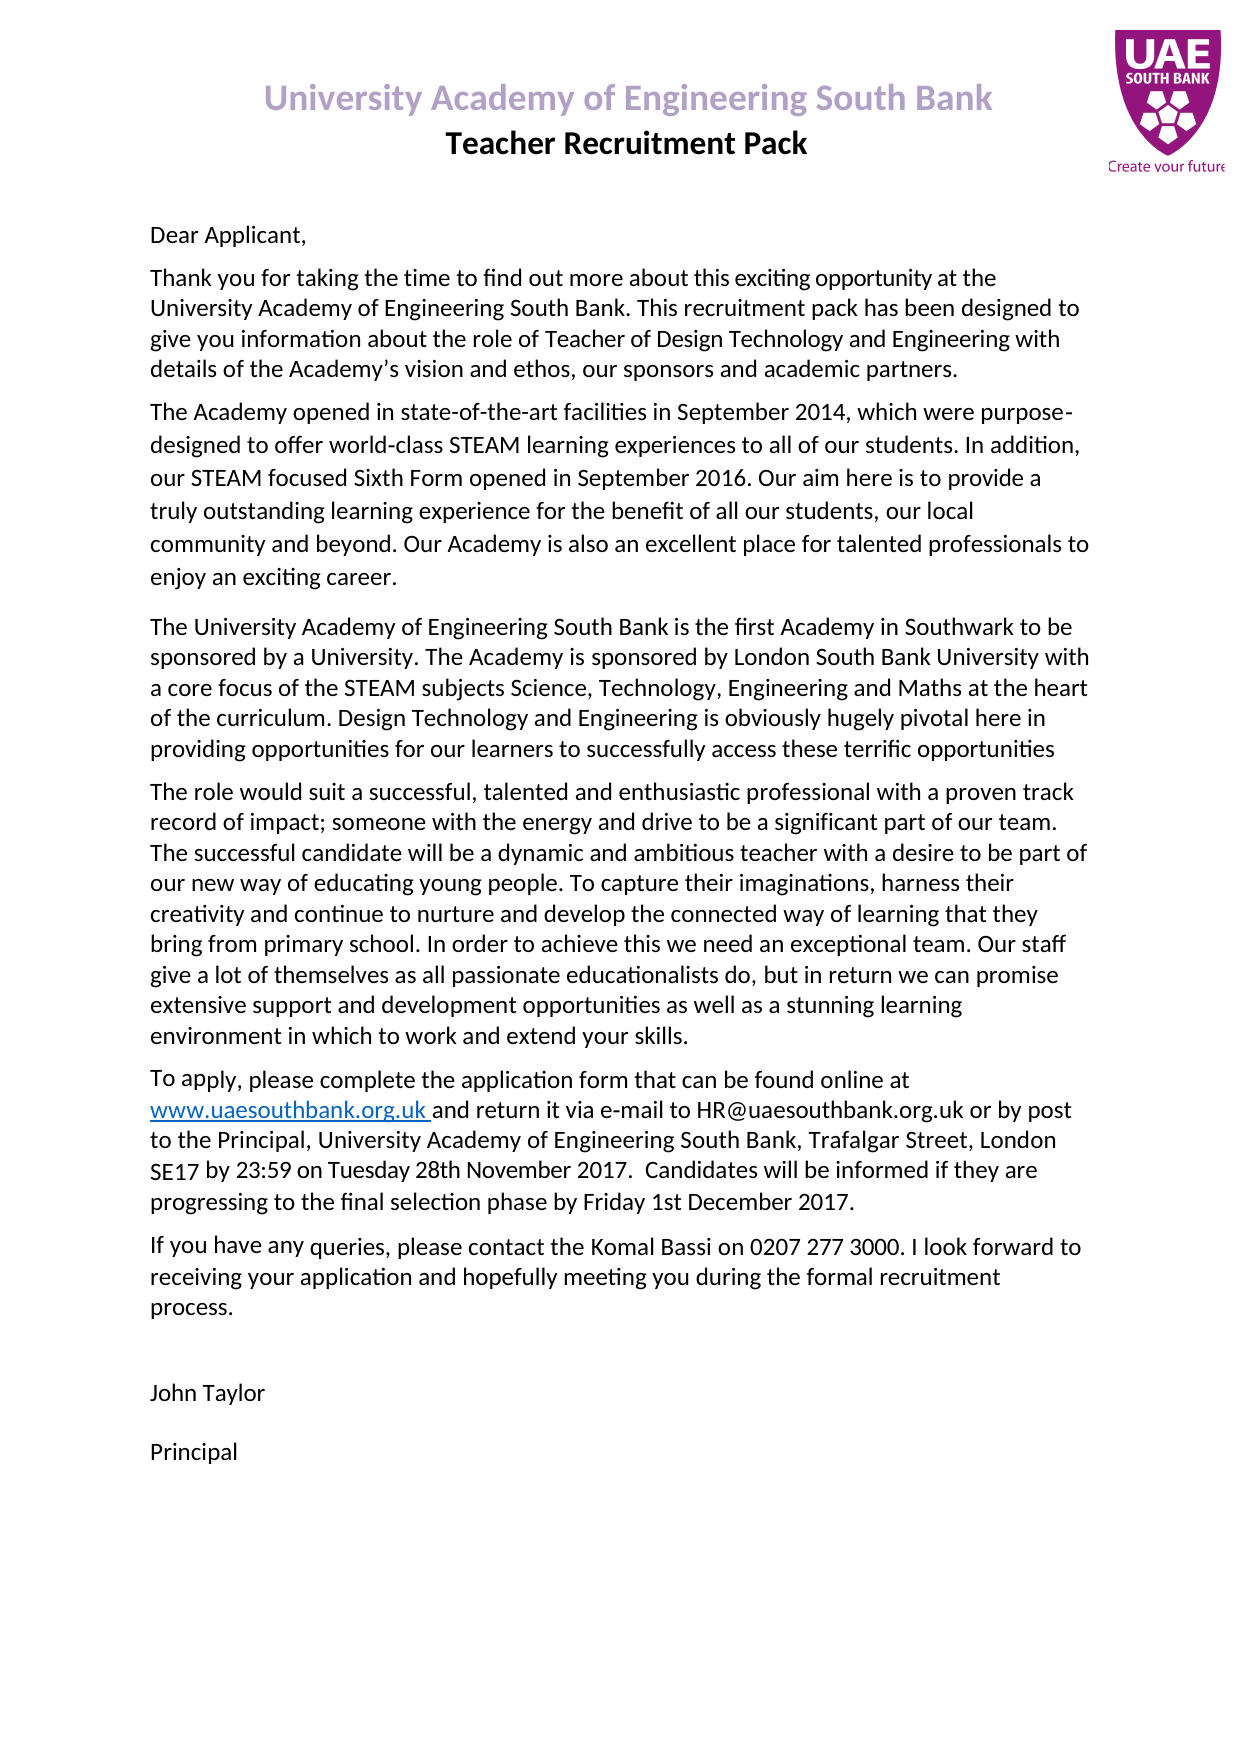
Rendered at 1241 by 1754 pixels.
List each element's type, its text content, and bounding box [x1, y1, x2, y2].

text The University Academy of Engineering South Bank is the first Academy in Southwark to be sponsored by a University. The Academy is sponsored by London South Bank University with a core focus of the STEAM subjects Science, Technology, Engineering and Maths at the heart of the curriculum. Design Technology and Engineering is obviously hugely pivotal here in providing opportunities for our learners to successfully access these terrific opportunities [150, 611, 1090, 763]
text John Taylor [150, 1377, 1090, 1408]
text Thank you for taking the time to find out more about this exciting opportunity at the University Academy of Engineering South Bank. This recruitment pack has been designed to give you information about the role of Teacher of Design Technology and Engineering with details of the Academy’s vision and ethos, our sponsors and academic partners. [150, 262, 1090, 384]
text The Academy opened in state-of-the-art facilities in September 2014, which were purpose‐designed to offer world‐class STEAM learning experiences to all of our students. In addition, our STEAM focused Sixth Form opened in September 2016. Our aim here is to provide a truly outstanding learning experience for the benefit of all our students, our local community and beyond. Our Academy is also an excellent place for talented professionals to enjoy an exciting career. [150, 397, 1090, 592]
text Dear Applicant, [150, 219, 1090, 249]
text Principal [150, 1436, 1090, 1466]
text To apply, please complete the application form that can be found online at www.uaesouthbank.org.uk and return it via e‐mail to HR@uaesouthbank.org.uk or by post to the Principal, University Academy of Engineering South Bank, Trafalgar Street, London SE17 by 23:59 on Tuesday 28th November 2017. Candidates will be informed if they are progressing to the final selection phase by Friday 1st December 2017. [150, 1063, 1090, 1218]
text If you have any queries, please contact the Komal Bassi on 0207 277 3000. I look forward to receiving your application and hopefully meeting you during the formal recruitment process. [150, 1230, 1090, 1322]
picture [1108, 30, 1225, 172]
text The role would suit a successful, talented and enthusiastic professional with a proven track record of impact; someone with the energy and drive to be a significant part of our team. The successful candidate will be a dynamic and ambitious teacher with a desire to be part of our new way of educating young people. To capture their imaginations, harness their creativity and continue to nurture and develop the connected way of learning that they bring from primary school. In order to achieve this we need an exceptional team. Our staff give a lot of themselves as all passionate educationalists do, but in return we can promise extensive support and development opportunities as well as a stunning learning environment in which to work and extend your skills. [150, 776, 1090, 1051]
